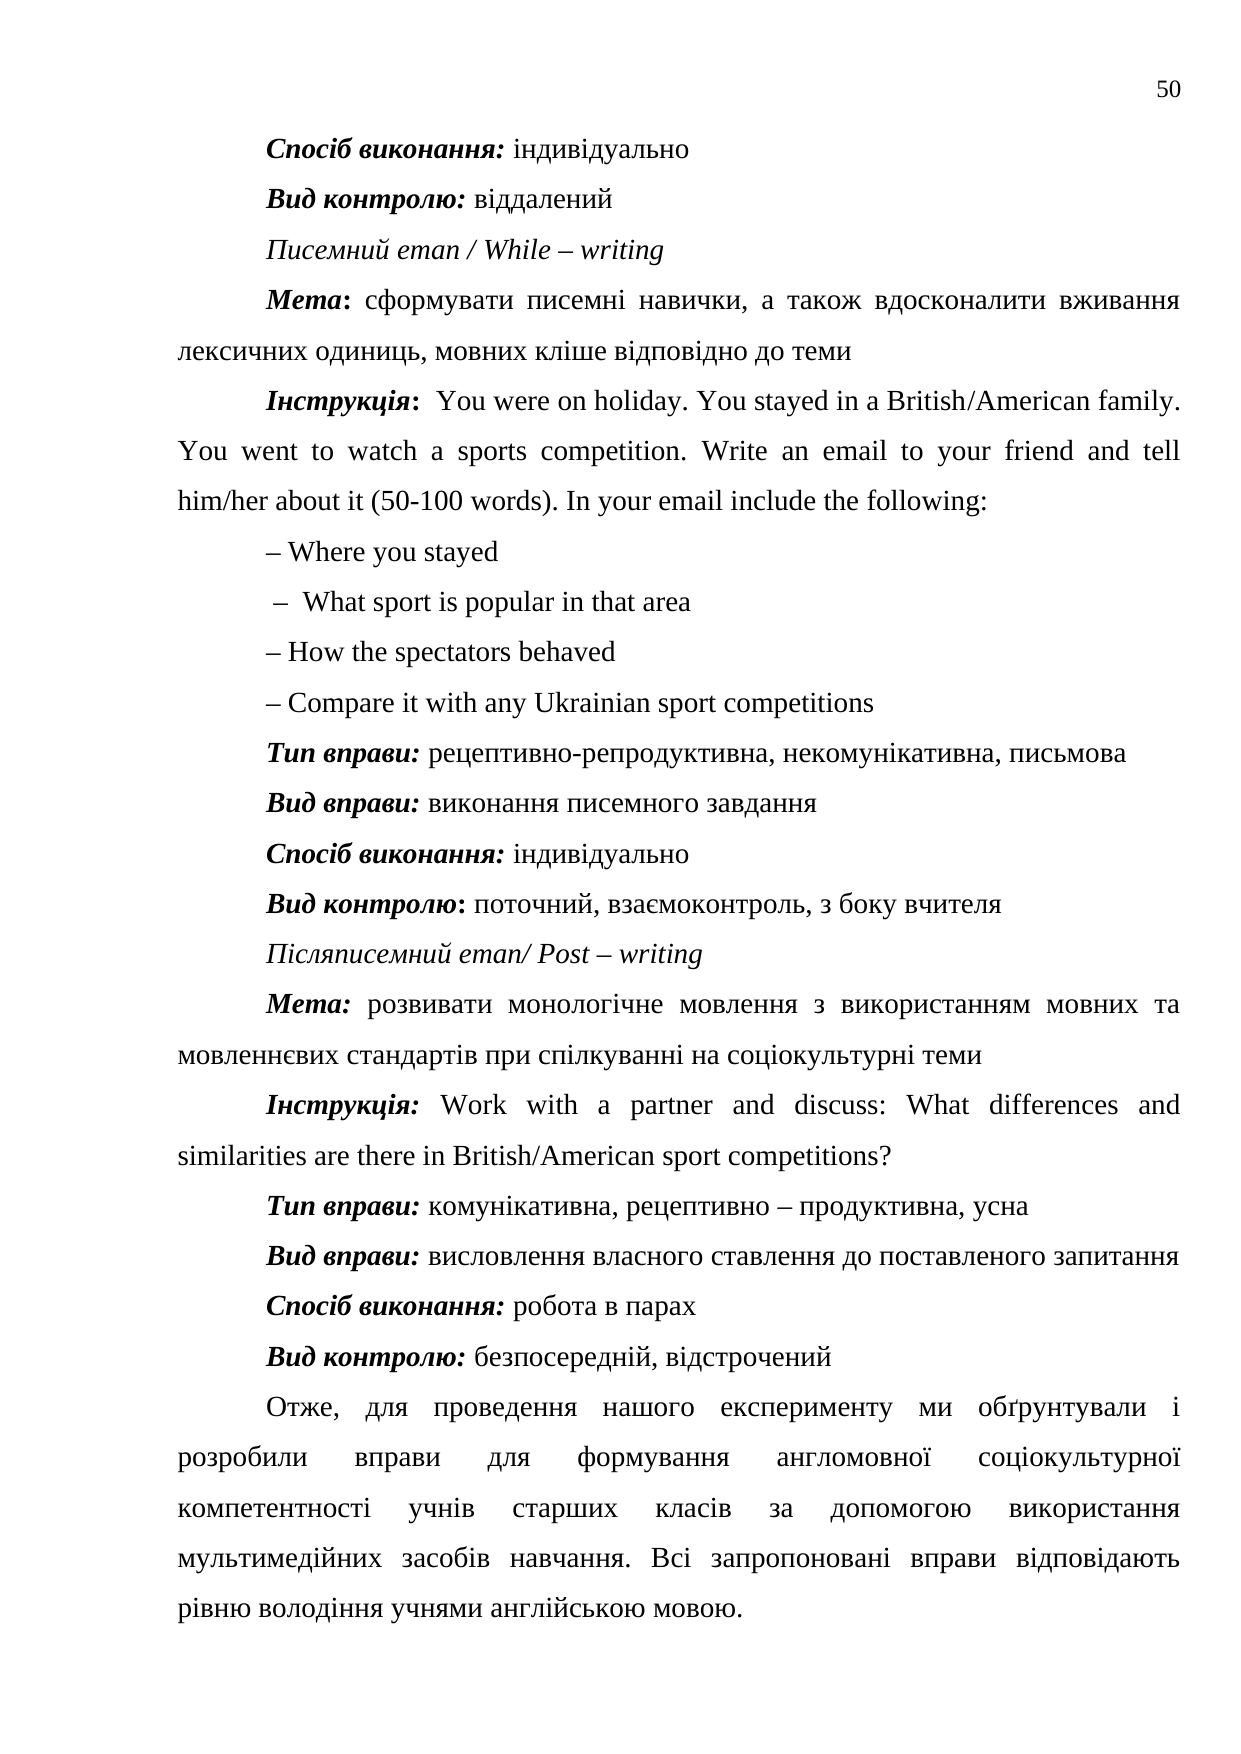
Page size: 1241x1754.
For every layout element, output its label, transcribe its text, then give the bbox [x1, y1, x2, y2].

text Вид контролю: безпосередній, відстрочений [177, 1339, 1181, 1372]
list Інструкція: Work with a partner and discuss: What differences and similarities are there in British/American sport competitions? [177, 1087, 1181, 1171]
text Вид контролю: поточний, взаємоконтроль, з боку вчителя [177, 886, 1181, 919]
text – How the spectators behaved [177, 634, 1181, 668]
text Вид вправи: виконання писемного завдання [177, 785, 1181, 819]
text Писемний етап / While – writing [177, 232, 1181, 266]
text Спосіб виконання: індивідуально [177, 131, 1181, 165]
text Вид вправи: висловлення власного ставлення до поставленого запитання [177, 1238, 1181, 1272]
text Спосіб виконання: індивідуально [177, 836, 1181, 869]
text – What sport is popular in that area [177, 584, 1181, 618]
text Мета: розвивати монологічне мовлення з використанням мовних та мовленнєвих стандартів при спілкуванні на соціокультурні теми [177, 987, 1181, 1071]
text Отже, для проведення нашого експерименту ми обґрунтували і розробили вправи для формування англомовної соціокультурної компетентності учнів старших класів за допомогою використання мультимедійних засобів навчання. Всі запропоновані вправи відповідають рівню володіння учнями англійською мовою. [177, 1389, 1181, 1624]
text Вид контролю: віддалений [177, 182, 1181, 215]
text – Compare it with any Ukrainian sport competitions [177, 685, 1181, 718]
text Тип вправи: комунікативна, рецептивно – продуктивна, усна [177, 1188, 1181, 1221]
text Спосіб виконання: робота в парах [177, 1288, 1181, 1322]
text Мета: сформувати писемні навички, а також вдосконалити вживання лексичних одиниць, мовних кліше відповідно до теми [177, 282, 1181, 366]
text Тип вправи: рецептивно-репродуктивна, некомунікативна, письмова [177, 735, 1181, 769]
text – Where you stayed [177, 534, 1181, 567]
text Післяписемний етап/ Post – writing [177, 936, 1181, 970]
text Інструкція: You were on holiday. You stayed in a British/American family. You went to watch a sports competition. Write an email to your friend and tell him/her about it (50-100 words). In your email include the following: [177, 383, 1181, 517]
